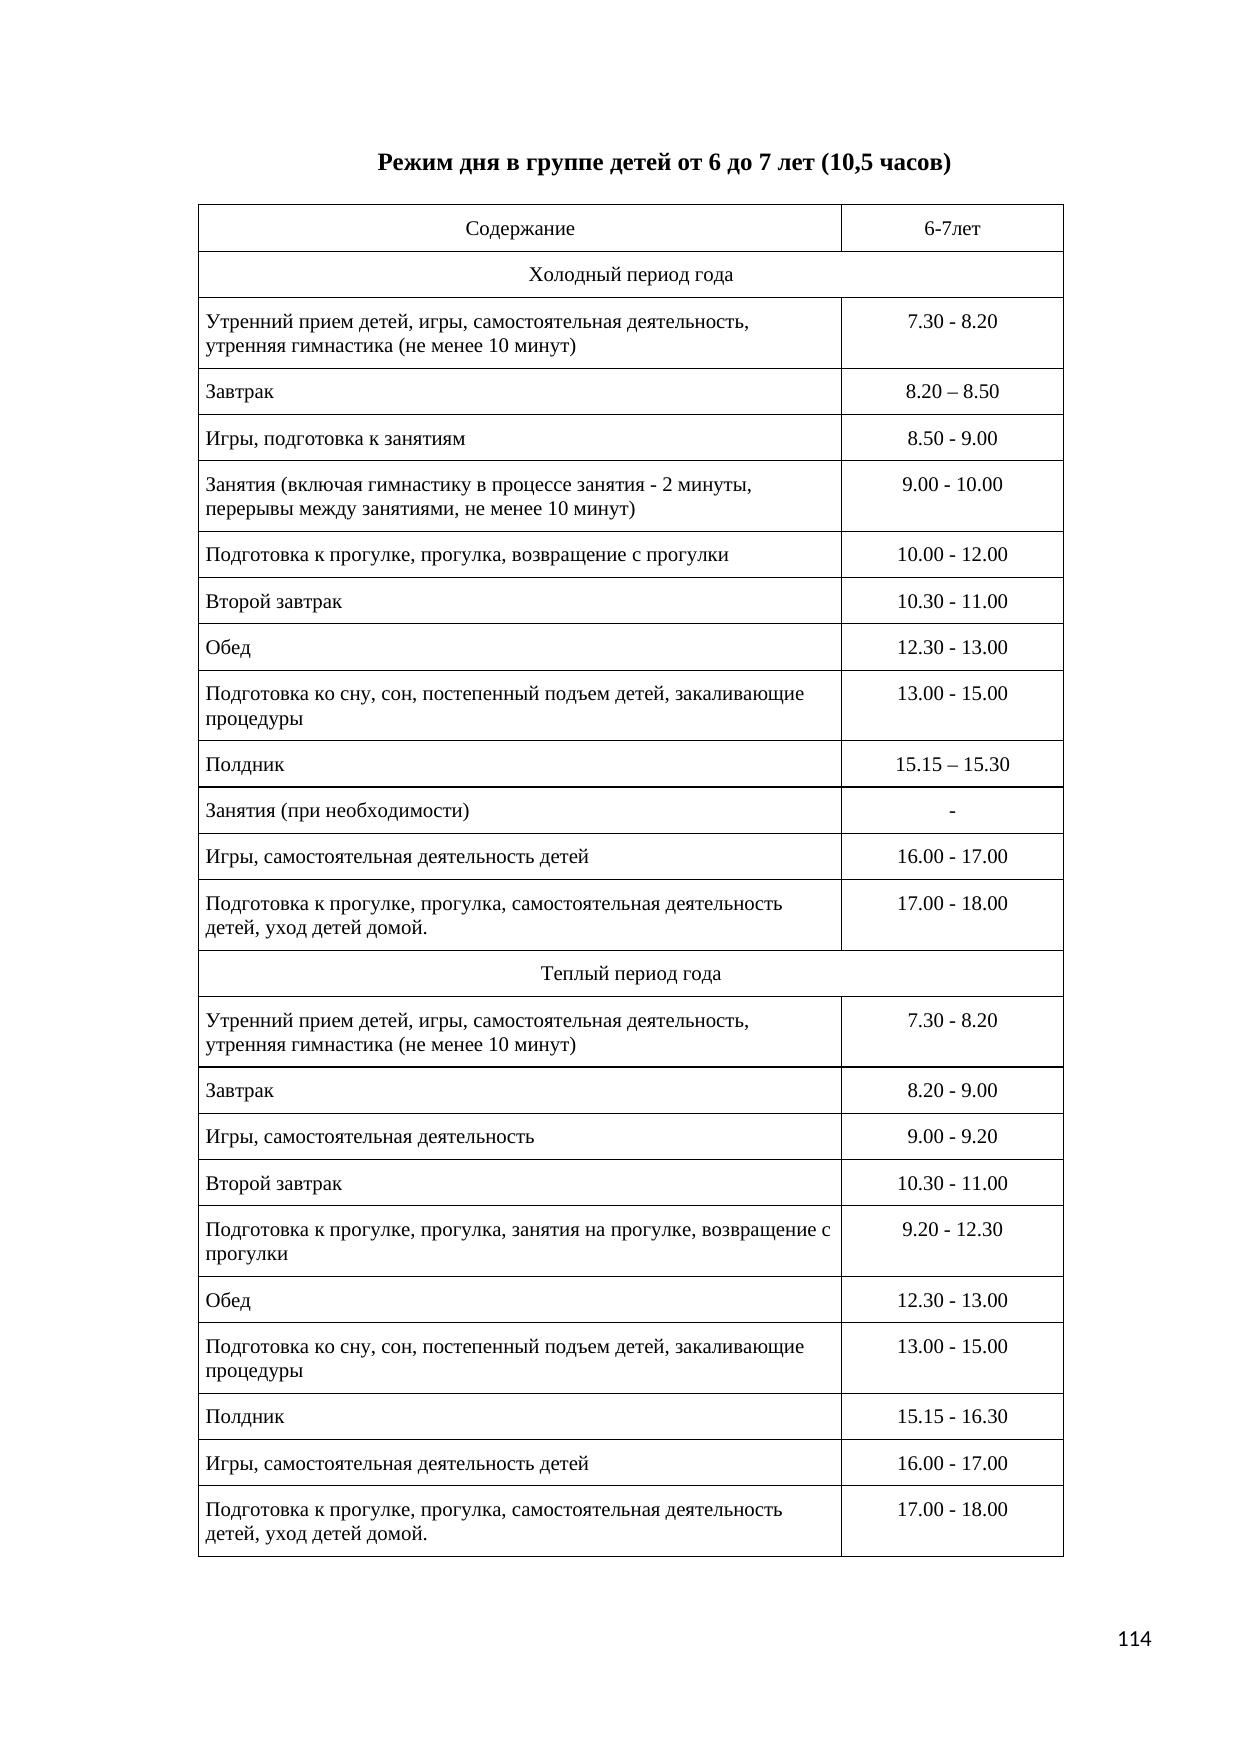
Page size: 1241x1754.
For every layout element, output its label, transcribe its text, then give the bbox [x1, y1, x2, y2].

table_cell Полдник [199, 741, 841, 786]
table_cell Утренний прием детей, игры, самостоятельная деятельность, утренняя гимнастика (не менее 10 минут) [199, 298, 841, 367]
table_header Содержание [199, 205, 841, 251]
table_cell - [842, 788, 1063, 833]
table_cell Утренний прием детей, игры, самостоятельная деятельность, утренняя гимнастика (не менее 10 минут) [199, 997, 841, 1066]
table_cell 8.50 - 9.00 [842, 415, 1063, 460]
table_cell Подготовка ко сну, сон, постепенный подъем детей, закаливающие процедуры [199, 1323, 841, 1393]
table_cell 13.00 - 15.00 [842, 671, 1063, 740]
table_cell 10.30 - 11.00 [842, 578, 1063, 623]
table_cell 15.15 – 15.30 [842, 741, 1063, 786]
table_cell Обед [199, 624, 841, 670]
table_cell 10.00 - 12.00 [842, 532, 1063, 577]
table_cell Подготовка ко сну, сон, постепенный подъем детей, закаливающие процедуры [199, 671, 841, 740]
table_cell 7.30 - 8.20 [842, 298, 1063, 367]
title Режим дня в группе детей от 6 до 7 лет (10,5 часов) [177, 147, 1152, 176]
table_cell 8.20 - 9.00 [842, 1068, 1063, 1113]
table_cell 10.30 - 11.00 [842, 1160, 1063, 1205]
table_cell Обед [199, 1277, 841, 1322]
table_cell Теплый период года [199, 951, 1063, 996]
table_cell Игры, подготовка к занятиям [199, 415, 841, 460]
table_cell Игры, самостоятельная деятельность детей [199, 1440, 841, 1485]
table_cell 16.00 - 17.00 [842, 1440, 1063, 1485]
table_cell 9.00 - 10.00 [842, 461, 1063, 531]
table_cell Второй завтрак [199, 578, 841, 623]
table_cell 9.20 - 12.30 [842, 1206, 1063, 1276]
table_cell Завтрак [199, 1068, 841, 1113]
table_cell 13.00 - 15.00 [842, 1323, 1063, 1393]
table_cell 15.15 - 16.30 [842, 1394, 1063, 1439]
table_cell 17.00 - 18.00 [842, 1486, 1063, 1556]
table_cell 12.30 - 13.00 [842, 1277, 1063, 1322]
table_cell Игры, самостоятельная деятельность [199, 1114, 841, 1159]
table_cell Занятия (при необходимости) [199, 788, 841, 833]
table_cell Подготовка к прогулке, прогулка, самостоятельная деятельность детей, уход детей домой. [199, 1486, 841, 1556]
table_cell 8.20 – 8.50 [842, 369, 1063, 414]
table_cell Игры, самостоятельная деятельность детей [199, 834, 841, 879]
table_cell Холодный период года [199, 252, 1063, 297]
table_cell 12.30 - 13.00 [842, 624, 1063, 670]
table_cell Полдник [199, 1394, 841, 1439]
table_header 6-7лет [842, 205, 1063, 251]
table_cell Подготовка к прогулке, прогулка, возвращение с прогулки [199, 532, 841, 577]
table_cell 17.00 - 18.00 [842, 880, 1063, 949]
table_cell 16.00 - 17.00 [842, 834, 1063, 879]
table_cell Занятия (включая гимнастику в процессе занятия - 2 минуты, перерывы между занятиями, не менее 10 минут) [199, 461, 841, 531]
table_cell Подготовка к прогулке, прогулка, самостоятельная деятельность детей, уход детей домой. [199, 880, 841, 949]
table_cell Второй завтрак [199, 1160, 841, 1205]
table_cell 9.00 - 9.20 [842, 1114, 1063, 1159]
table_cell Подготовка к прогулке, прогулка, занятия на прогулке, возвращение с прогулки [199, 1206, 841, 1276]
table_cell 7.30 - 8.20 [842, 997, 1063, 1066]
table_cell Завтрак [199, 369, 841, 414]
